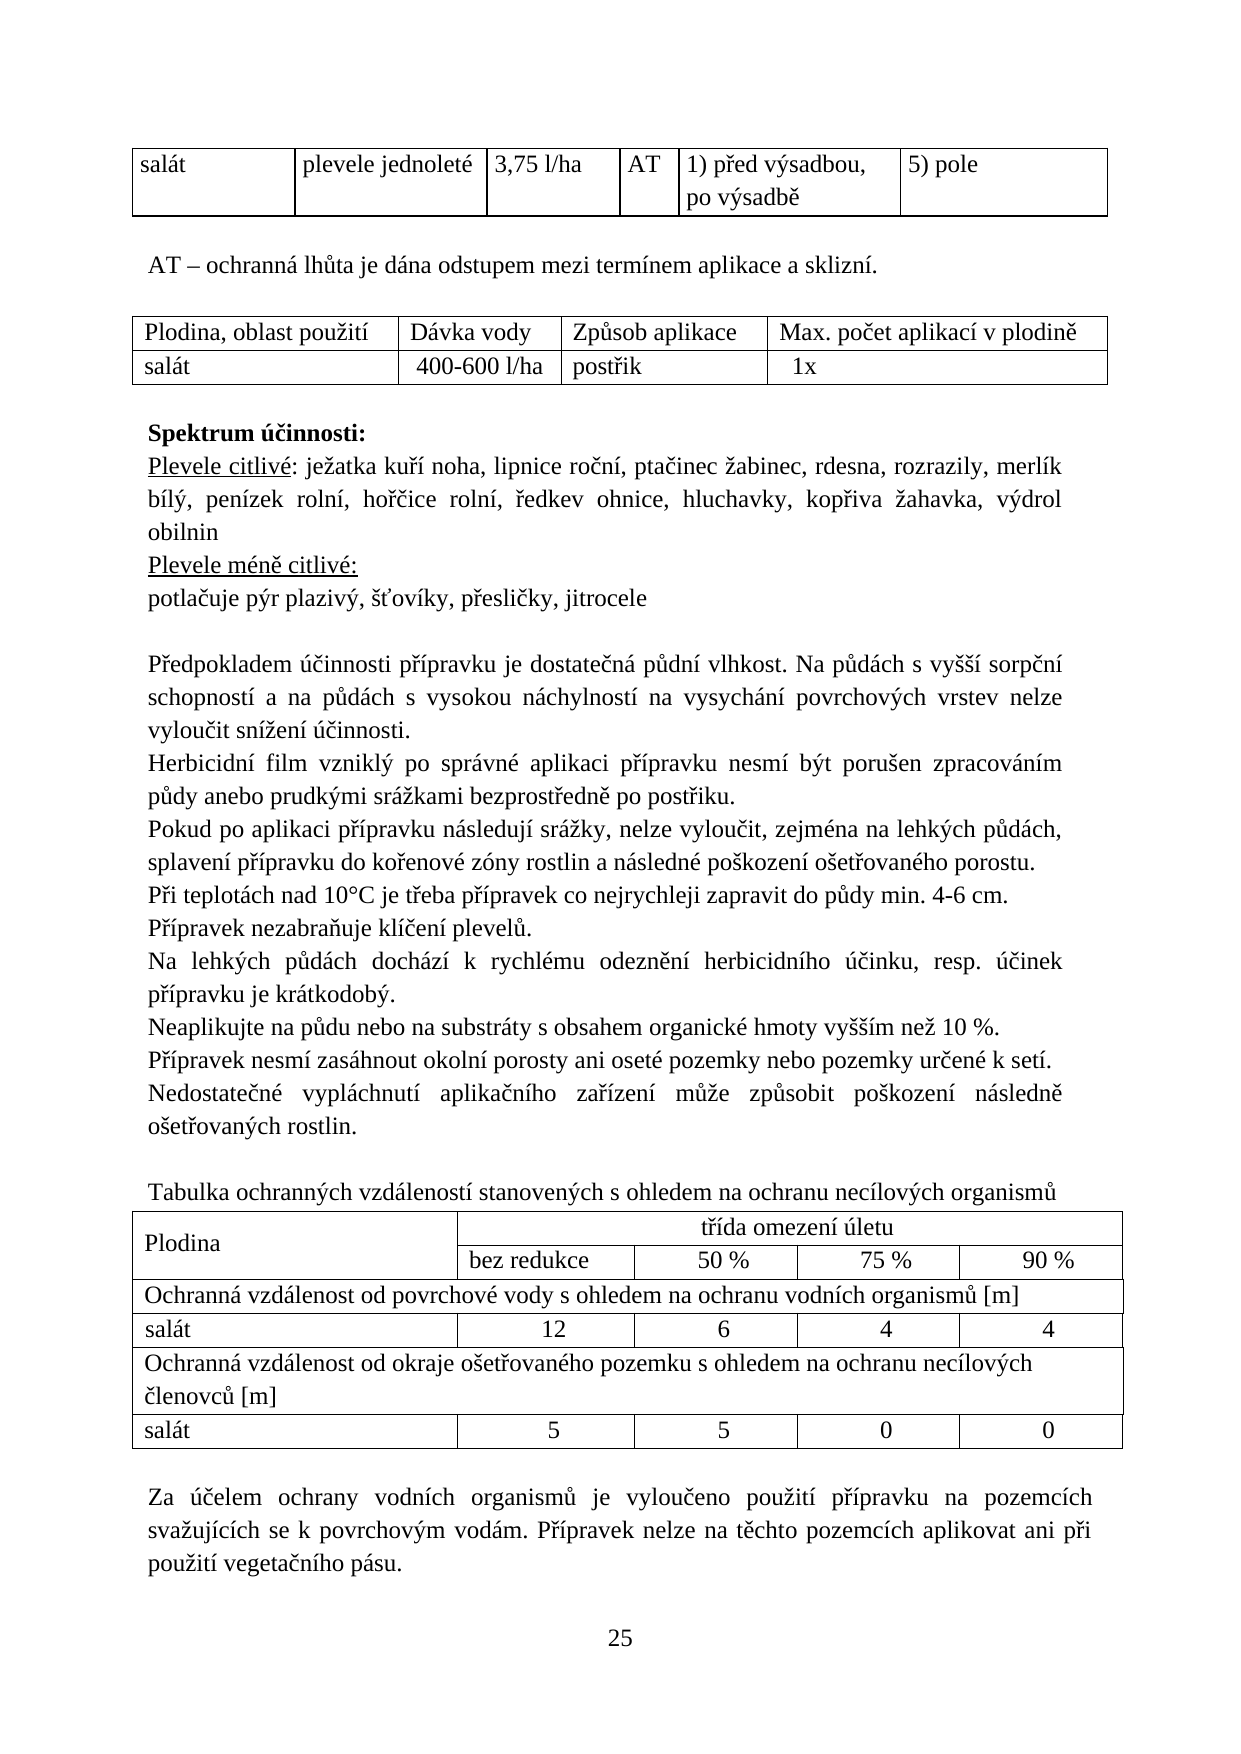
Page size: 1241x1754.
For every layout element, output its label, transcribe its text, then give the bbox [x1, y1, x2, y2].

text Za účelem ochrany vodních organismů je vyloučeno použití přípravku na pozemcích svažujících se k povrchovým vodám. Přípravek nelze na těchto pozemcích aplikovat ani při použití vegetačního pásu. [148, 1482, 1093, 1577]
table_cell 5) pole [901, 149, 1107, 215]
text Plevele méně citlivé: [148, 550, 1063, 579]
text Neaplikujte na půdu nebo na substráty s obsahem organické hmoty vyšším než 10 %. [148, 1012, 1063, 1041]
table_cell 5 [458, 1415, 634, 1448]
text potlačuje pýr plazivý, šťovíky, přesličky, jitrocele [148, 583, 1063, 612]
table_cell 5 [635, 1415, 797, 1448]
table_header Plodina [133, 1212, 457, 1279]
table_cell postřik [562, 351, 767, 384]
table_cell Ochranná vzdálenost od okraje ošetřovaného pozemku s ohledem na ochranu necílových členovců [m] [133, 1348, 1123, 1414]
table_cell 4 [960, 1314, 1122, 1347]
table_cell AT [621, 149, 678, 215]
text Spektrum účinnosti: [148, 418, 1063, 447]
table_cell 0 [798, 1415, 959, 1448]
table_cell Ochranná vzdálenost od povrchové vody s ohledem na ochranu vodních organismů [m] [133, 1280, 1123, 1313]
table_cell 400-600 l/ha [399, 351, 561, 384]
text Herbicidní film vzniklý po správné aplikaci přípravku nesmí být porušen zpracováním půdy anebo prudkými srážkami bezprostředně po postřiku. [148, 748, 1063, 810]
text Nedostatečné vypláchnutí aplikačního zařízení může způsobit poškození následně ošetřovaných rostlin. [148, 1078, 1063, 1140]
table_header Plodina, oblast použití [133, 317, 398, 350]
table_cell salát [133, 1415, 457, 1448]
text Přípravek nesmí zasáhnout okolní porosty ani oseté pozemky nebo pozemky určené k setí. [148, 1045, 1063, 1074]
table_cell 50 % [635, 1246, 797, 1279]
table_cell 1) před výsadbou, po výsadbě [680, 149, 900, 215]
table_cell plevele jednoleté [296, 149, 486, 215]
table_cell 4 [798, 1314, 959, 1347]
table_header Max. počet aplikací v plodině [768, 317, 1107, 350]
text Plevele citlivé: ježatka kuří noha, lipnice roční, ptačinec žabinec, rdesna, rozrazily, merlík bílý, penízek rolní, hořčice rolní, ředkev ohnice, hluchavky, kopřiva žahavka, výdrol obilnin [148, 451, 1063, 546]
table_cell salát [133, 1314, 457, 1347]
table_cell salát [133, 149, 294, 215]
table_cell bez redukce [458, 1246, 634, 1279]
text Předpokladem účinnosti přípravku je dostatečná půdní vlhkost. Na půdách s vyšší sorpční schopností a na půdách s vysokou náchylností na vysychání povrchových vrstev nelze vyloučit snížení účinnosti. [148, 649, 1063, 744]
table_cell 6 [635, 1314, 797, 1347]
text AT – ochranná lhůta je dána odstupem mezi termínem aplikace a sklizní. [148, 250, 1093, 278]
text Tabulka ochranných vzdáleností stanovených s ohledem na ochranu necílových organismů [148, 1177, 1093, 1206]
table_header třída omezení úletu [458, 1212, 1122, 1244]
table_cell 12 [458, 1314, 634, 1347]
table_cell 1x [768, 351, 1107, 384]
table_cell 3,75 l/ha [488, 149, 619, 215]
table_cell 0 [960, 1415, 1122, 1448]
text Na lehkých půdách dochází k rychlému odeznění herbicidního účinku, resp. účinek přípravku je krátkodobý. [148, 946, 1063, 1008]
text Přípravek nezabraňuje klíčení plevelů. [148, 913, 1063, 942]
text Při teplotách nad 10°C je třeba přípravek co nejrychleji zapravit do půdy min. 4-6 cm. [148, 880, 1063, 909]
table_header Způsob aplikace [562, 317, 767, 350]
table_cell 90 % [960, 1246, 1122, 1279]
table_cell salát [133, 351, 398, 384]
text Pokud po aplikaci přípravku následují srážky, nelze vyloučit, zejména na lehkých půdách, splavení přípravku do kořenové zóny rostlin a následné poškození ošetřovaného porostu. [148, 814, 1063, 876]
table_cell 75 % [798, 1246, 959, 1279]
table_header Dávka vody [399, 317, 561, 350]
